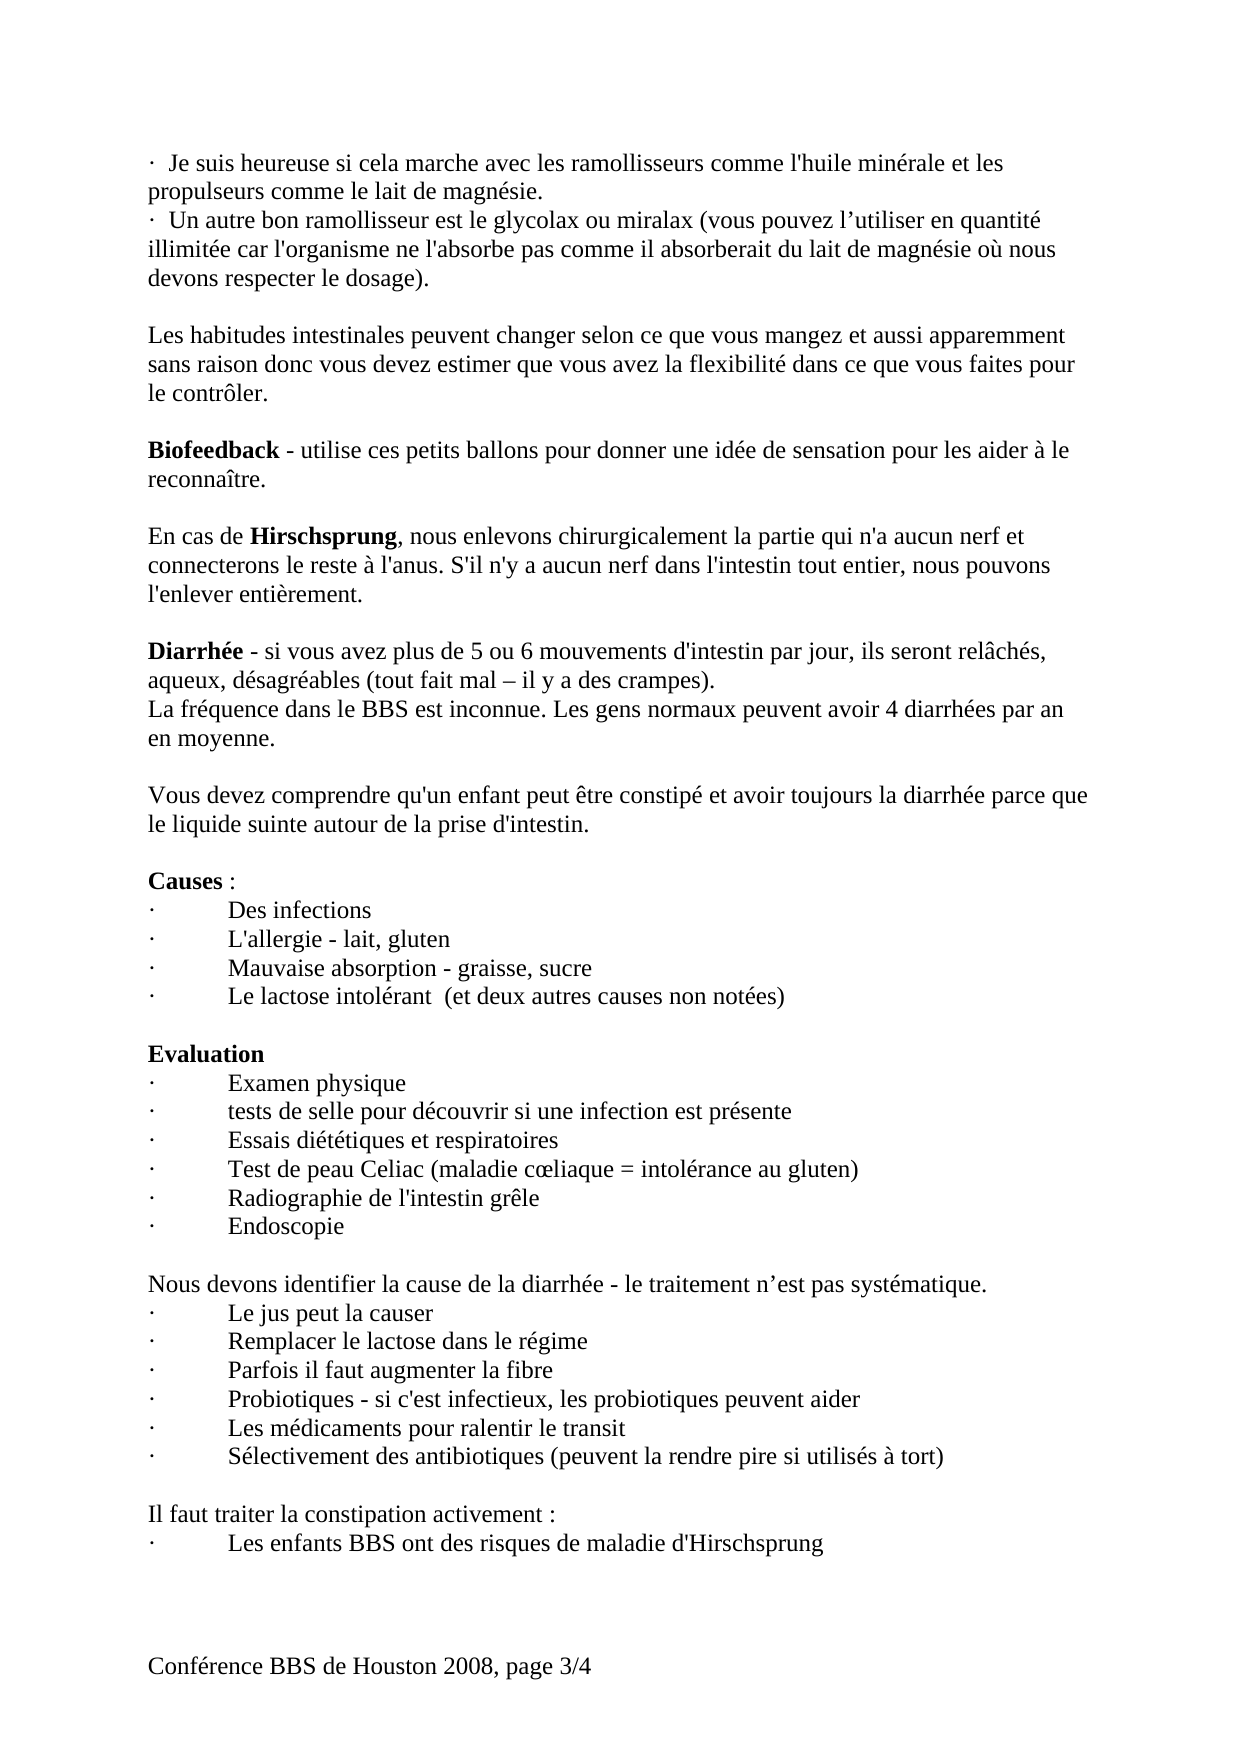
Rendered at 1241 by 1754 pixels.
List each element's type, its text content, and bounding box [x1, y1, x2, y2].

text · Sélectivement des antibiotiques (peuvent la rendre pire si utilisés à tort) [148, 1441, 1093, 1470]
text · Le jus peut la causer [148, 1298, 1093, 1326]
text Biofeedback - utilise ces petits ballons pour donner une idée de sensation pour les aider à le reconnaître. [148, 435, 1093, 493]
text Diarrhée - si vous avez plus de 5 ou 6 mouvements d'intestin par jour, ils seront relâchés, aqueux, désagréables (tout fait mal – il y a des crampes). [148, 636, 1093, 694]
text · Remplacer le lactose dans le régime [148, 1326, 1093, 1355]
text · tests de selle pour découvrir si une infection est présente [148, 1096, 1093, 1125]
text · Je suis heureuse si cela marche avec les ramollisseurs comme l'huile minérale et les propulseurs comme le lait de magnésie. [148, 148, 1093, 205]
text · Radiographie de l'intestin grêle [148, 1183, 1093, 1211]
text · Endoscopie [148, 1211, 1093, 1240]
text · Les médicaments pour ralentir le transit [148, 1413, 1093, 1441]
text · Un autre bon ramollisseur est le glycolax ou miralax (vous pouvez l’utiliser en quantité illimitée car l'organisme ne l'absorbe pas comme il absorberait du lait de magnésie où nous devons respecter le dosage). [148, 205, 1093, 291]
text · Probiotiques - si c'est infectieux, les probiotiques peuvent aider [148, 1384, 1093, 1413]
text Vous devez comprendre qu'un enfant peut être constipé et avoir toujours la diarrhée parce que le liquide suinte autour de la prise d'intestin. [148, 780, 1093, 838]
text · Examen physique [148, 1068, 1093, 1096]
text · Test de peau Celiac (maladie cœliaque = intolérance au gluten) [148, 1154, 1093, 1183]
text · Mauvaise absorption - graisse, sucre [148, 953, 1093, 981]
subtitle Evaluation [148, 1039, 1093, 1068]
text · L'allergie - lait, gluten [148, 924, 1093, 953]
text En cas de Hirschsprung, nous enlevons chirurgicalement la partie qui n'a aucun nerf et connecterons le reste à l'anus. S'il n'y a aucun nerf dans l'intestin tout entier, nous pouvons l'enlever entièrement. [148, 521, 1093, 608]
text · Essais diététiques et respiratoires [148, 1125, 1093, 1154]
text La fréquence dans le BBS est inconnue. Les gens normaux peuvent avoir 4 diarrhées par an en moyenne. [148, 694, 1093, 751]
text Causes : [148, 866, 1093, 895]
text Il faut traiter la constipation activement : [148, 1499, 1093, 1528]
text · Les enfants BBS ont des risques de maladie d'Hirschsprung [148, 1528, 1093, 1556]
text · Le lactose intolérant (et deux autres causes non notées) [148, 981, 1093, 1010]
text · Des infections [148, 895, 1093, 924]
text Les habitudes intestinales peuvent changer selon ce que vous mangez et aussi apparemment sans raison donc vous devez estimer que vous avez la flexibilité dans ce que vous faites pour le contrôler. [148, 320, 1093, 406]
text Nous devons identifier la cause de la diarrhée - le traitement n’est pas systématique. [148, 1269, 1093, 1298]
text · Parfois il faut augmenter la fibre [148, 1355, 1093, 1384]
